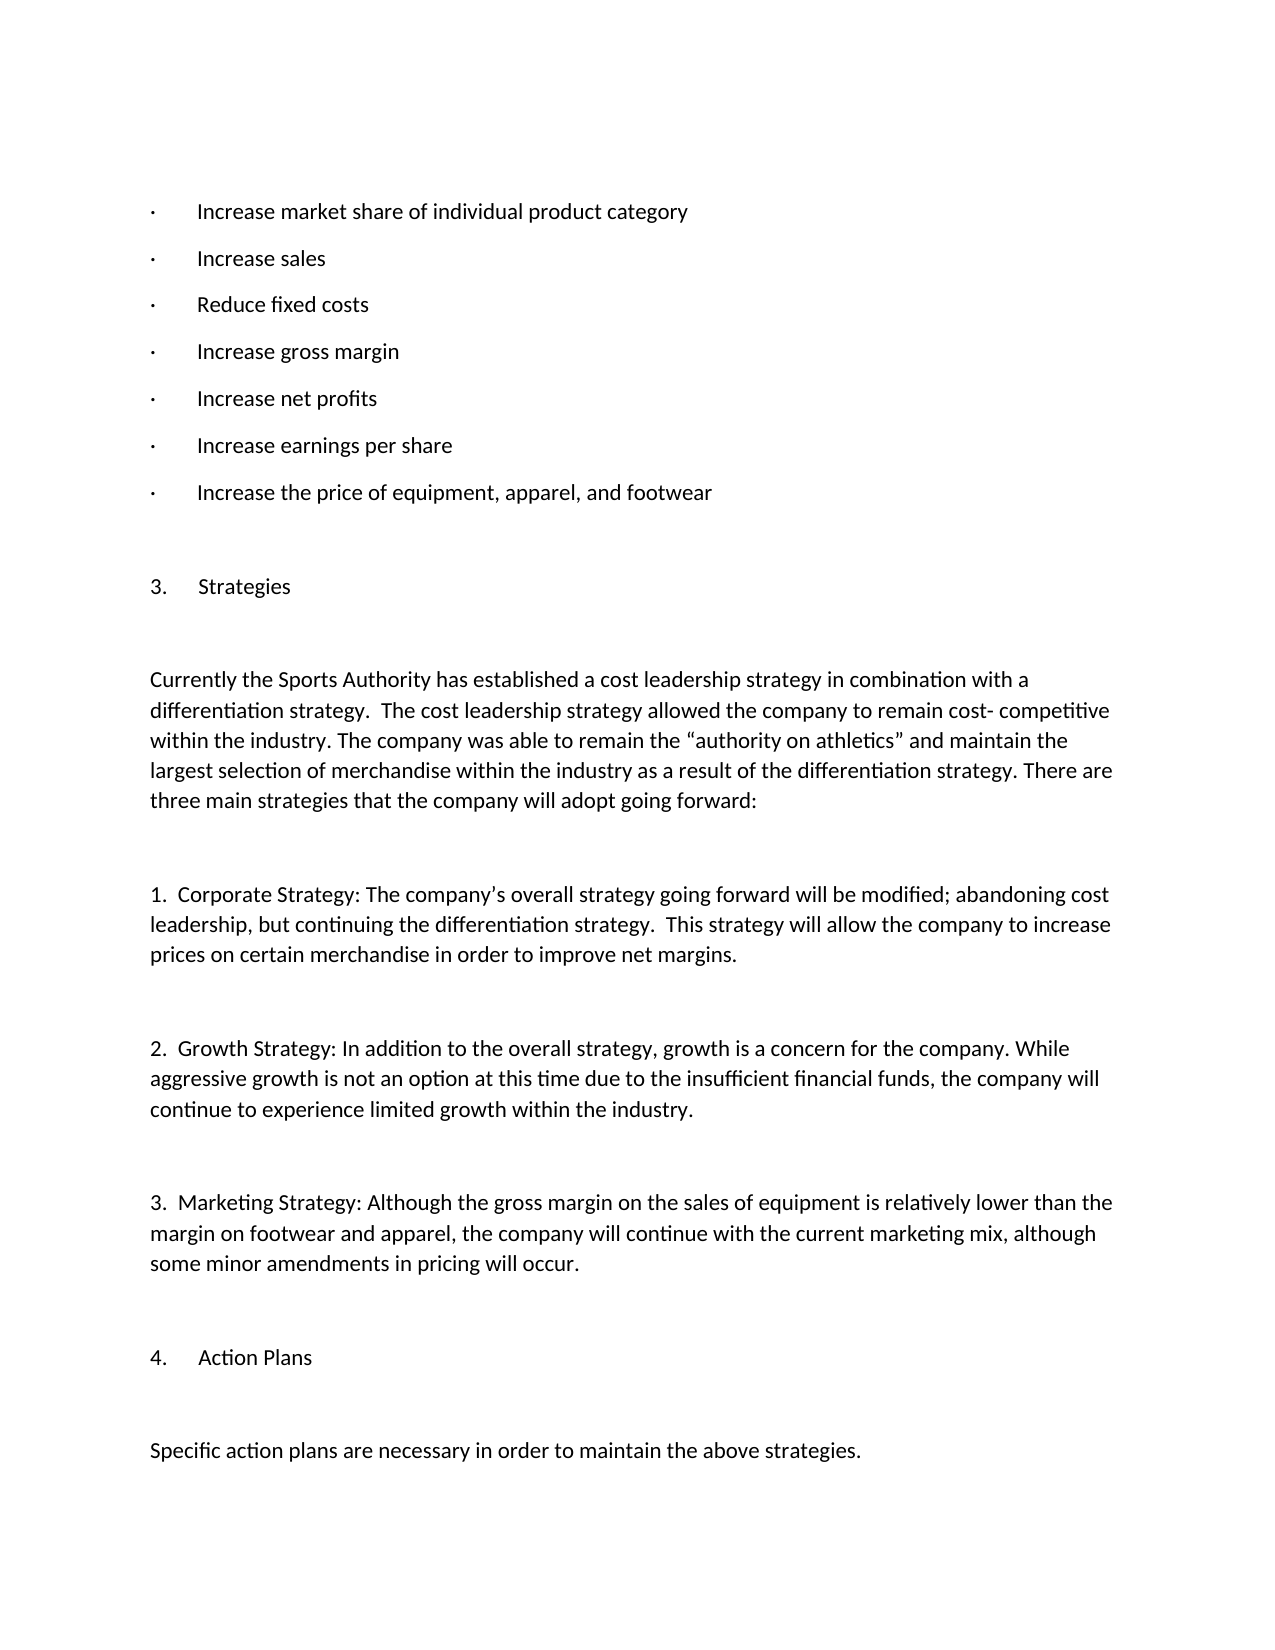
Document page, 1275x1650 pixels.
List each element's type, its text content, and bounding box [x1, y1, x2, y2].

text · Increase the price of equipment, apparel, and footwear [150, 478, 1125, 506]
text 2. Growth Strategy: In addition to the overall strategy, growth is a concern for the company. While aggressive growth is not an option at this time due to the insufficient financial funds, the company will continue to experience limited growth within the industry. [150, 1034, 1125, 1123]
text · Increase net profits [150, 384, 1125, 412]
text 3. Marketing Strategy: Although the gross margin on the sales of equipment is relatively lower than the margin on footwear and apparel, the company will continue with the current marketing mix, although some minor amendments in pricing will occur. [150, 1188, 1125, 1277]
text Currently the Sports Authority has established a cost leadership strategy in combination with a differentiation strategy. The cost leadership strategy allowed the company to remain cost- competitive within the industry. The company was able to remain the “authority on athletics” and maintain the largest selection of merchandise within the industry as a result of the differentiation strategy. There are three main strategies that the company will adopt going forward: [150, 666, 1125, 814]
text · Increase earnings per share [150, 431, 1125, 459]
text 3. Strategies [150, 572, 1125, 600]
text · Reduce fixed costs [150, 291, 1125, 319]
text · Increase gross margin [150, 337, 1125, 366]
text · Increase sales [150, 244, 1125, 272]
text Specific action plans are necessary in order to maintain the above strategies. [150, 1436, 1125, 1464]
text · Increase market share of individual product category [150, 197, 1125, 225]
text 4. Action Plans [150, 1343, 1125, 1371]
text 1. Corporate Strategy: The company’s overall strategy going forward will be modified; abandoning cost leadership, but continuing the differentiation strategy. This strategy will allow the company to increase prices on certain merchandise in order to improve net margins. [150, 880, 1125, 969]
